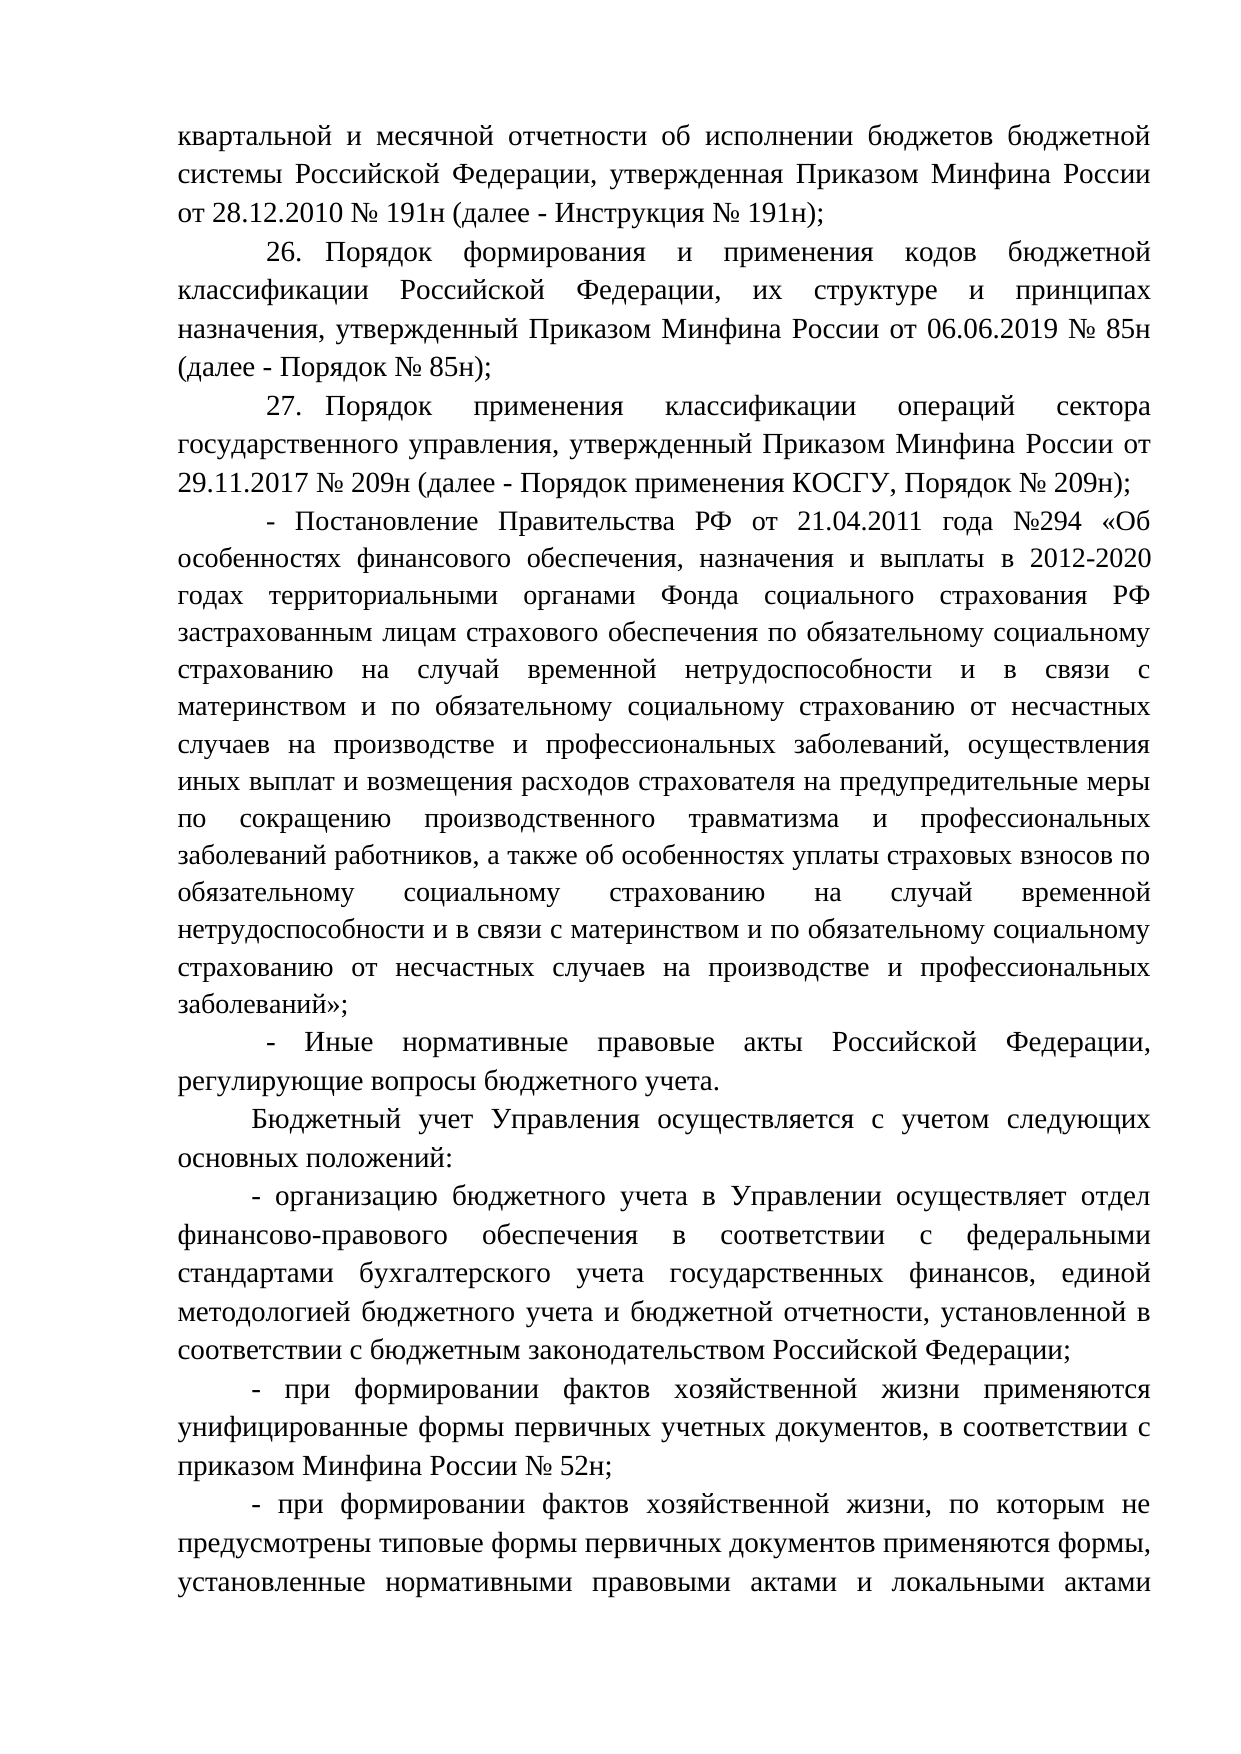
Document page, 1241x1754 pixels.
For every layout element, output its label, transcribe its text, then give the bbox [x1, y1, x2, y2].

list Порядок применения классификации операций сектора государственного управления, утвержденный Приказом Минфина России от 29.11.2017 № 209н (далее - Порядок применения КОСГУ, Порядок № 209н); [177, 388, 1152, 498]
text - Постановление Правительства РФ от 21.04.2011 года №294 «Об особенностях финансового обеспечения, назначения и выплаты в 2012-2020 годах территориальными органами Фонда социального страхования РФ застрахованным лицам страхового обеспечения по обязательному социальному страхованию на случай временной нетрудоспособности и в связи с материнством и по обязательному социальному страхованию от несчастных случаев на производстве и профессиональных заболеваний, осуществления иных выплат и возмещения расходов страхователя на предупредительные меры по сокращению производственного травматизма и профессиональных заболеваний работников, а также об особенностях уплаты страховых взносов по обязательному социальному страхованию на случай временной нетрудоспособности и в связи с материнством и по обязательному социальному страхованию от несчастных случаев на производстве и профессиональных заболеваний»; [177, 503, 1152, 1019]
text - при формировании фактов хозяйственной жизни применяются унифицированные формы первичных учетных документов, в соответствии с приказом Минфина России № 52н; [177, 1371, 1152, 1482]
text - Иные нормативные правовые акты Российской Федерации, регулирующие вопросы бюджетного учета. [177, 1024, 1152, 1096]
text - организацию бюджетного учета в Управлении осуществляет отдел финансово-правового обеспечения в соответствии с федеральными стандартами бухгалтерского учета государственных финансов, единой методологией бюджетного учета и бюджетной отчетности, установленной в соответствии с бюджетным законодательством Российской Федерации; [177, 1178, 1152, 1366]
text Бюджетный учет Управления осуществляется с учетом следующих основных положений: [177, 1101, 1152, 1173]
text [177, 1487, 1152, 1597]
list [177, 118, 1152, 229]
list Порядок формирования и применения кодов бюджетной классификации Российской Федерации, их структуре и принципах назначения, утвержденный Приказом Минфина России от 06.06.2019 № 85н (далее - Порядок № 85н); [177, 234, 1152, 383]
